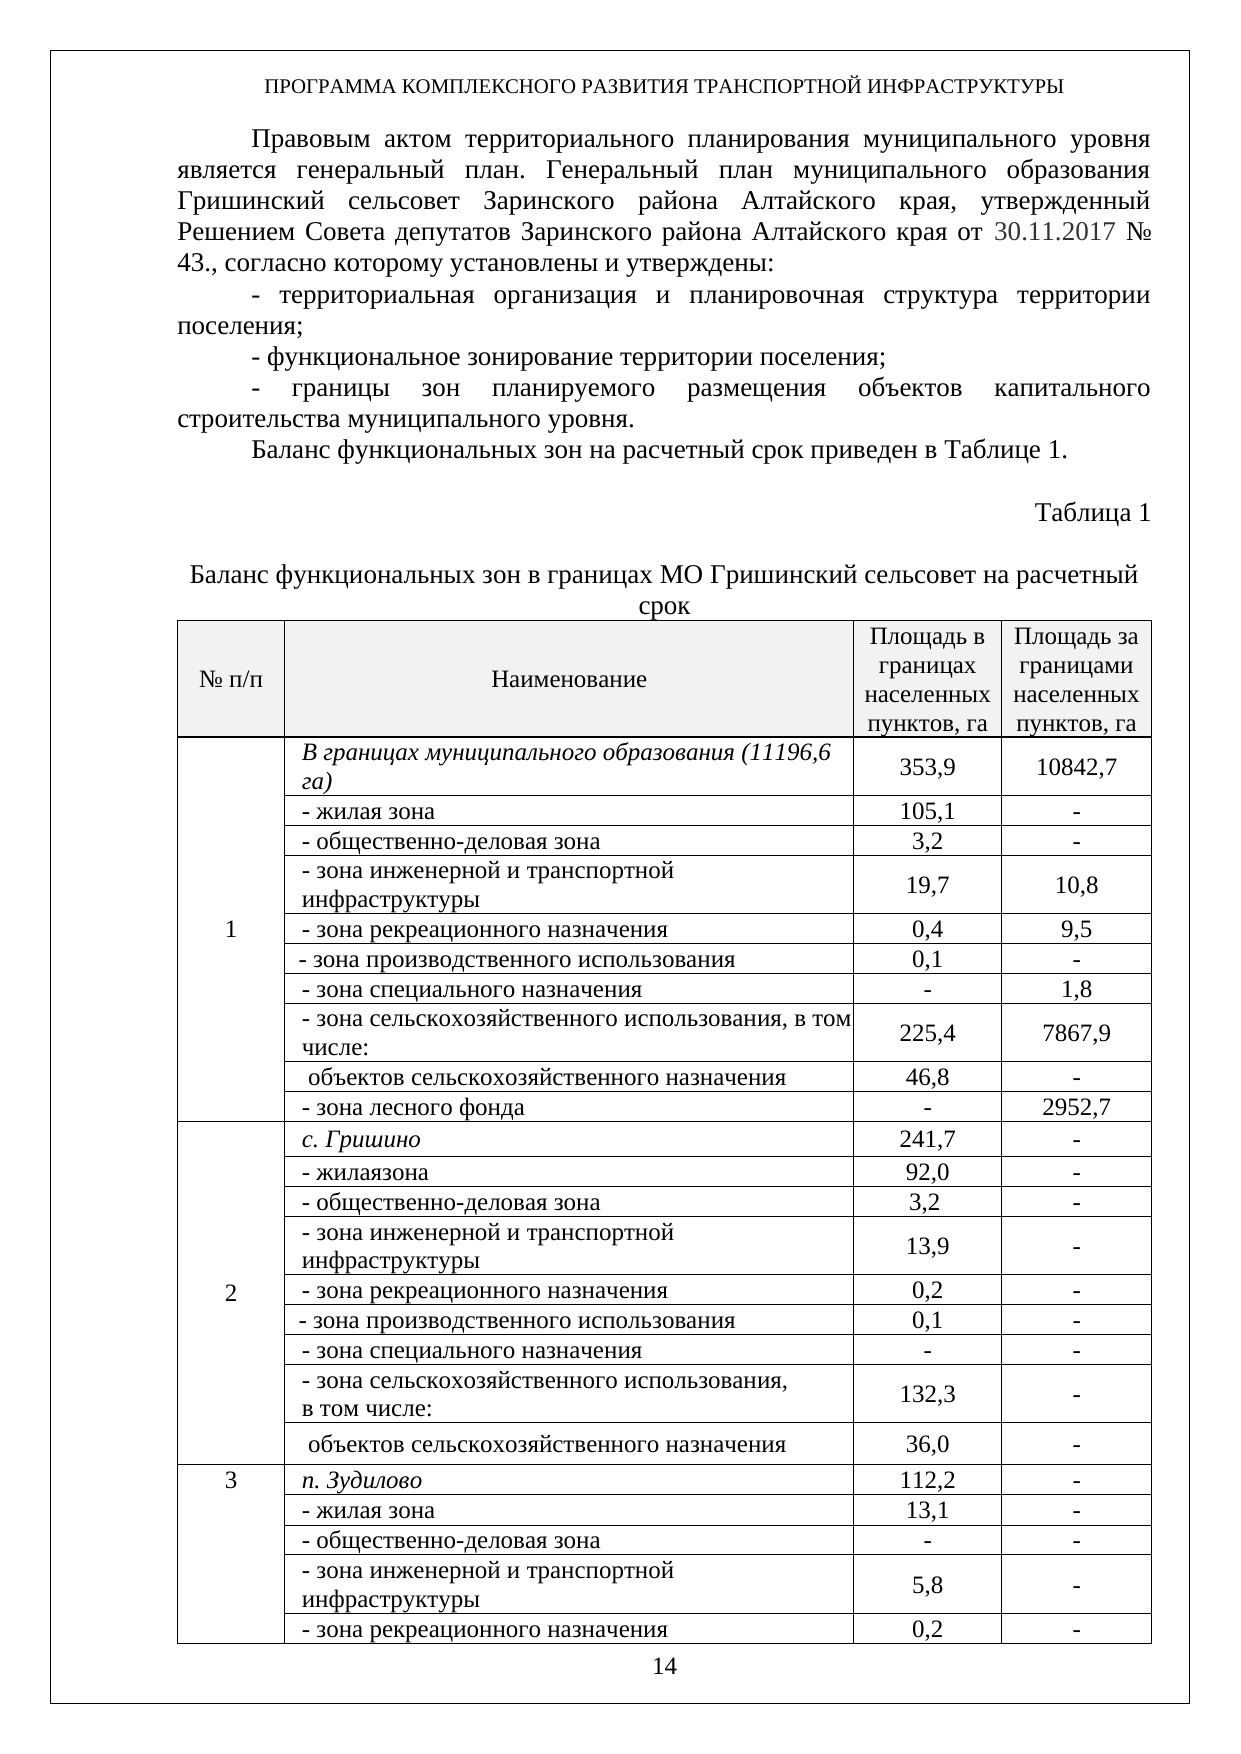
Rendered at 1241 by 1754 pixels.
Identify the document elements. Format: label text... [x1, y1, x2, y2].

table_cell - общественно-деловая зона [285, 826, 853, 854]
table_cell 2952,7 [1002, 1092, 1151, 1121]
table_cell - [854, 1335, 1001, 1364]
table_cell 10842,7 [1002, 738, 1151, 795]
table_cell - [1002, 1555, 1151, 1613]
table_header Площадь в границах населенных пунктов, га [854, 621, 1001, 736]
table_cell 13,1 [854, 1495, 1001, 1524]
table_cell - [1002, 1614, 1151, 1643]
table_cell 3,2 [854, 1187, 1001, 1216]
table_cell - зона рекреационного назначения [285, 1614, 853, 1643]
text Баланс функциональных зон на расчетный срок приведен в Таблице 1. [177, 433, 1152, 464]
table_header Наименование [285, 621, 853, 736]
table_cell - зона производственного использования [285, 1305, 853, 1334]
table_cell 7867,9 [1002, 1004, 1151, 1061]
table_cell 225,4 [854, 1004, 1001, 1061]
table_cell 0,2 [854, 1614, 1001, 1643]
table_cell 1 [178, 738, 284, 1121]
table_cell 0,1 [854, 944, 1001, 973]
table_cell объектов сельскохозяйственного назначения [285, 1062, 853, 1091]
text - территориальная организация и планировочная структура территории поселения; [177, 278, 1152, 340]
table_cell - [1002, 1465, 1151, 1494]
table_cell В границах муниципального образования () [285, 738, 853, 795]
table_cell 19,7 [854, 856, 1001, 913]
table_cell - [1002, 1495, 1151, 1524]
table_cell - [1002, 1187, 1151, 1216]
table_cell 1,8 [1002, 974, 1151, 1002]
table_cell 0,4 [854, 914, 1001, 943]
table_cell 2 [178, 1122, 284, 1464]
table_cell - [1002, 1157, 1151, 1186]
text Таблица 1 [177, 496, 1152, 527]
text - границы зон планируемого размещения объектов капитального строительства муниципального уровня. [177, 371, 1152, 433]
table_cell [285, 1423, 853, 1464]
text Баланс функциональных зон в границах МО Гришинский сельсовет на расчетный срок [177, 558, 1152, 620]
table_cell - [1002, 1423, 1151, 1464]
table_cell - жилаязона [285, 1157, 853, 1186]
table_cell - зона сельскохозяйственного использования, в том числе: [285, 1365, 853, 1422]
table_cell 112,2 [854, 1465, 1001, 1494]
table_cell - зона специального назначения [285, 1335, 853, 1364]
table_cell 105,1 [854, 796, 1001, 825]
table_cell - [1002, 1122, 1151, 1156]
table_cell с. Гришино [285, 1122, 853, 1156]
table_cell 353,9 [854, 738, 1001, 795]
table_cell - жилая зона [285, 1495, 853, 1524]
text - функциональное зонирование территории поселения; [177, 340, 1152, 371]
table_cell - [854, 974, 1001, 1002]
table_cell - [1002, 1275, 1151, 1304]
table_cell - зона рекреационного назначения [285, 914, 853, 943]
table_cell - [1002, 1062, 1151, 1091]
table_cell - зона сельскохозяйственного использования, в том числе: [285, 1004, 853, 1061]
table_cell 3 [178, 1465, 284, 1643]
table_cell - [1002, 796, 1151, 825]
table_cell 46,8 [854, 1062, 1001, 1091]
table_cell 132,3 [854, 1365, 1001, 1422]
table_cell п. Зудилово [285, 1465, 853, 1494]
table_cell - жилая зона [285, 796, 853, 825]
table_cell - зона специального назначения [285, 974, 853, 1002]
table_cell - [1002, 944, 1151, 973]
table_cell 92,0 [854, 1157, 1001, 1186]
table_cell - общественно-деловая зона [285, 1187, 853, 1216]
table_cell 36,0 [854, 1423, 1001, 1464]
table_cell 5,8 [854, 1555, 1001, 1613]
table_cell - зона лесного фонда [285, 1092, 853, 1121]
table_header № п/п [178, 621, 284, 736]
table_cell - зона инженерной и транспортной инфраструктуры [285, 856, 853, 913]
table_cell - [854, 1092, 1001, 1121]
text Правовым актом территориального планирования муниципального уровня является генеральный план. Генеральный план муниципального образования Гришинский сельсовет Заринского района Алтайского края, утвержденный Решением Совета депутатов Заринского района Алтайского края от 30.11.2017 № 43., согласно которому установлены и утверждены: [177, 122, 1152, 278]
table_cell - зона рекреационного назначения [285, 1275, 853, 1304]
table_cell - зона производственного использования [285, 944, 853, 973]
table_cell - [854, 1526, 1001, 1554]
table_cell 10,8 [1002, 856, 1151, 913]
table_cell 13,9 [854, 1217, 1001, 1274]
table_cell 3,2 [854, 826, 1001, 854]
table_cell 0,2 [854, 1275, 1001, 1304]
table_header Площадь за границами населенных пунктов, га [1002, 621, 1151, 736]
table_cell - [1002, 826, 1151, 854]
table_cell - зона инженерной и транспортной инфраструктуры [285, 1555, 853, 1613]
table_cell - зона инженерной и транспортной инфраструктуры [285, 1217, 853, 1274]
table_cell - [1002, 1335, 1151, 1364]
table_cell 241,7 [854, 1122, 1001, 1156]
table_cell - [1002, 1526, 1151, 1554]
table_cell 9,5 [1002, 914, 1151, 943]
table_cell - общественно-деловая зона [285, 1526, 853, 1554]
table_cell - [1002, 1217, 1151, 1274]
table_cell - [1002, 1305, 1151, 1334]
table_cell - [1002, 1365, 1151, 1422]
table_cell 0,1 [854, 1305, 1001, 1334]
